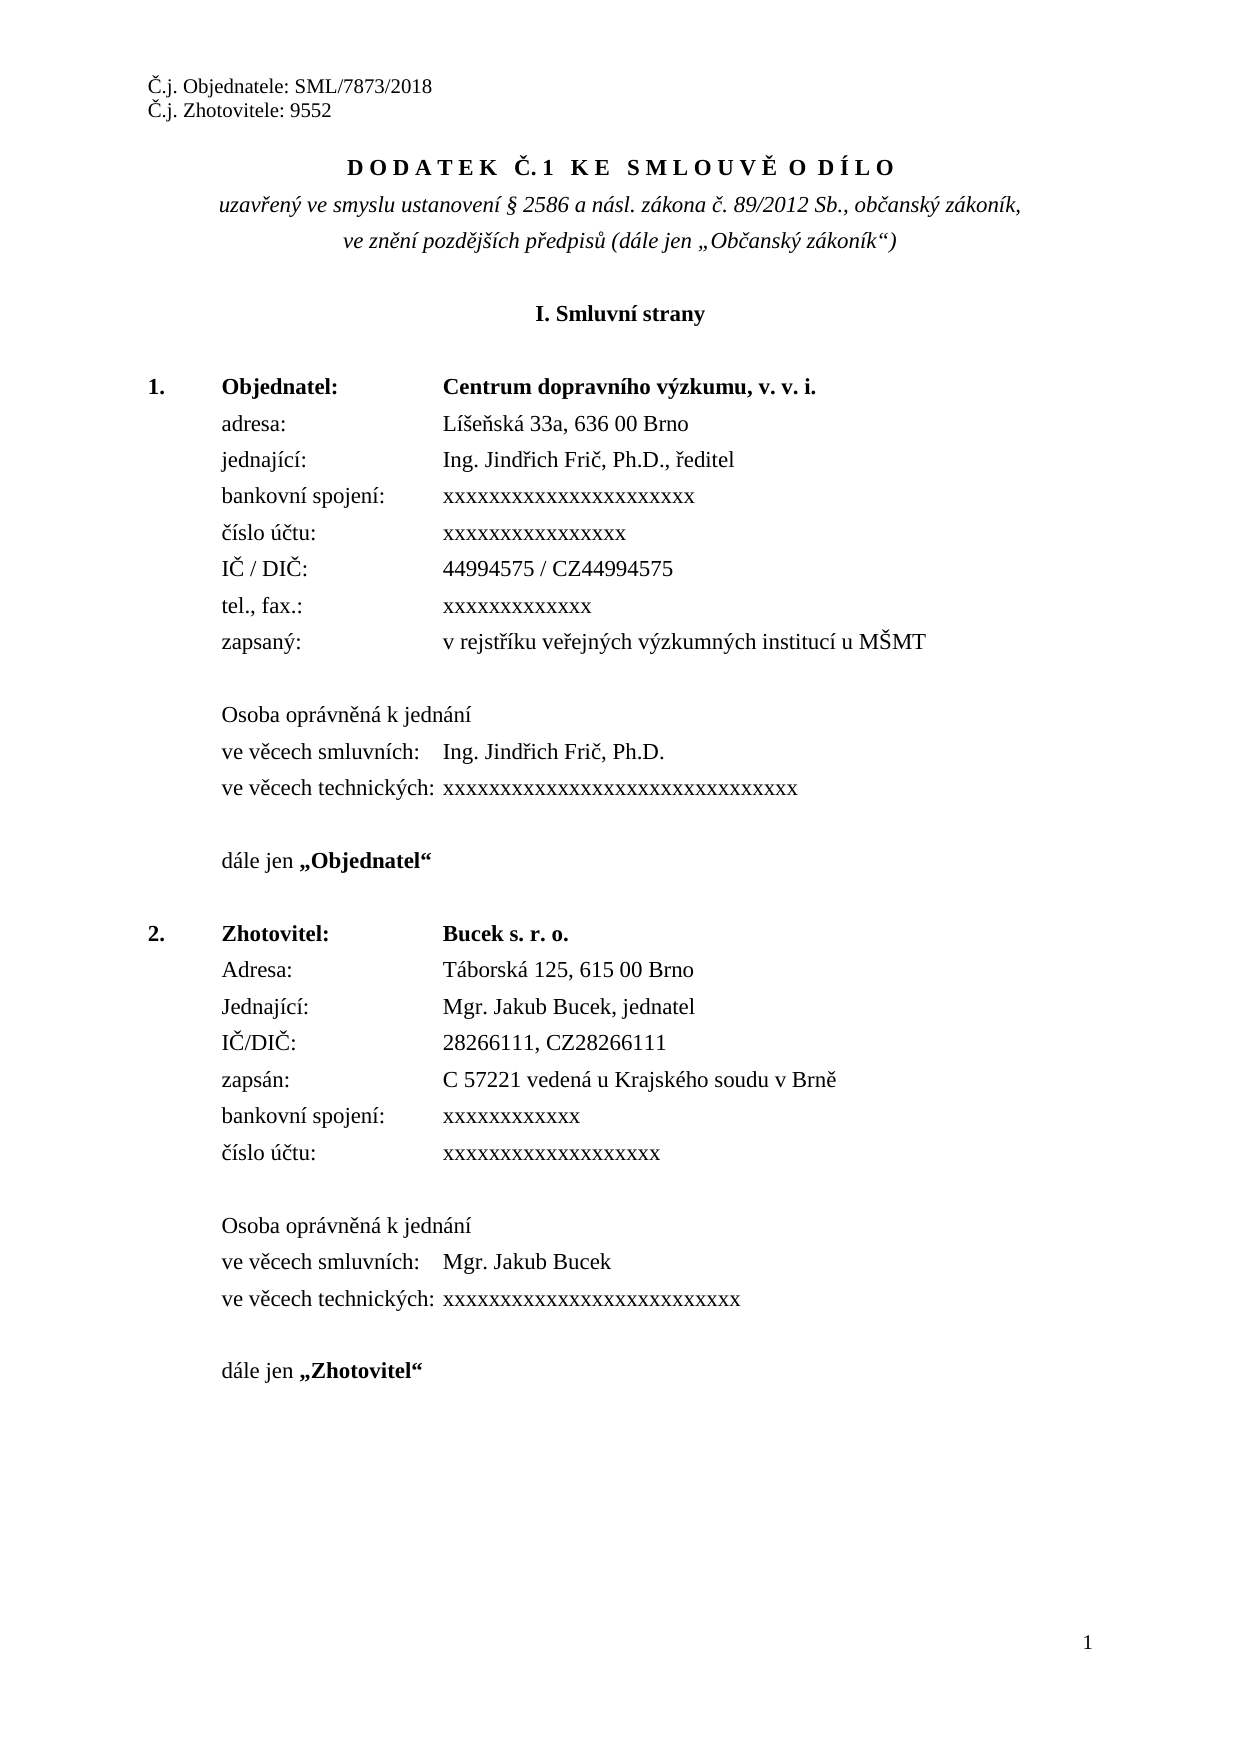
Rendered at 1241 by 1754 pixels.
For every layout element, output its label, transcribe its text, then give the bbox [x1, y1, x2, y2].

text dále jen „Zhotovitel“ [148, 1358, 1093, 1384]
text IČ / DIČ: 44994575 / CZ44994575 [148, 556, 1093, 582]
text ve věcech smluvních: Mgr. Jakub Bucek [148, 1248, 1093, 1274]
text bankovní spojení: xxxxxxxxxxxxxxxxxxxxxx [148, 483, 1093, 509]
text zapsán: C 57221 vedená u Krajského soudu v Brně [148, 1066, 1093, 1092]
text 1. Objednatel: Centrum dopravního výzkumu, v. v. i. [148, 373, 1093, 399]
title ve znění pozdějších předpisů (dále jen „Občanský zákoník“) [148, 227, 1093, 254]
text Adresa: Táborská 125, 615 00 Brno [148, 957, 1093, 983]
text ve věcech technických: xxxxxxxxxxxxxxxxxxxxxxxxxxxxxxx [148, 774, 1093, 801]
text zapsaný: v rejstříku veřejných výzkumných institucí u MŠMT [148, 628, 1093, 655]
text ve věcech technických: xxxxxxxxxxxxxxxxxxxxxxxxxx [148, 1285, 1093, 1311]
text dále jen „Objednatel“ [148, 847, 1093, 873]
title D O D A T E K Č. 1 K E s m l o u v Ě o d í l o [148, 154, 1093, 181]
text Jednající: Mgr. Jakub Bucek, jednatel [148, 993, 1093, 1019]
text číslo účtu: xxxxxxxxxxxxxxxxxxx [148, 1139, 1093, 1165]
text jednající: Ing. Jindřich Frič, Ph.D., ředitel [148, 446, 1093, 472]
text tel., fax.: xxxxxxxxxxxxx [148, 592, 1093, 618]
text Osoba oprávněná k jednání [148, 1212, 1093, 1238]
text adresa: Líšeňská 33a, 636 00 Brno [148, 410, 1093, 436]
subtitle I. Smluvní strany [148, 300, 1093, 327]
text bankovní spojení: xxxxxxxxxxxx [148, 1102, 1093, 1129]
text 2. Zhotovitel: Bucek s. r. o. [148, 920, 1093, 946]
text ve věcech smluvních: Ing. Jindřich Frič, Ph.D. [148, 738, 1093, 764]
title uzavřený ve smyslu ustanovení § 2586 a násl. zákona č. 89/2012 Sb., občanský zákoník, [148, 191, 1093, 217]
text číslo účtu: xxxxxxxxxxxxxxxx [148, 519, 1093, 545]
text Osoba oprávněná k jednání [148, 701, 1093, 728]
text IČ/DIČ: 28266111, CZ28266111 [148, 1029, 1093, 1056]
